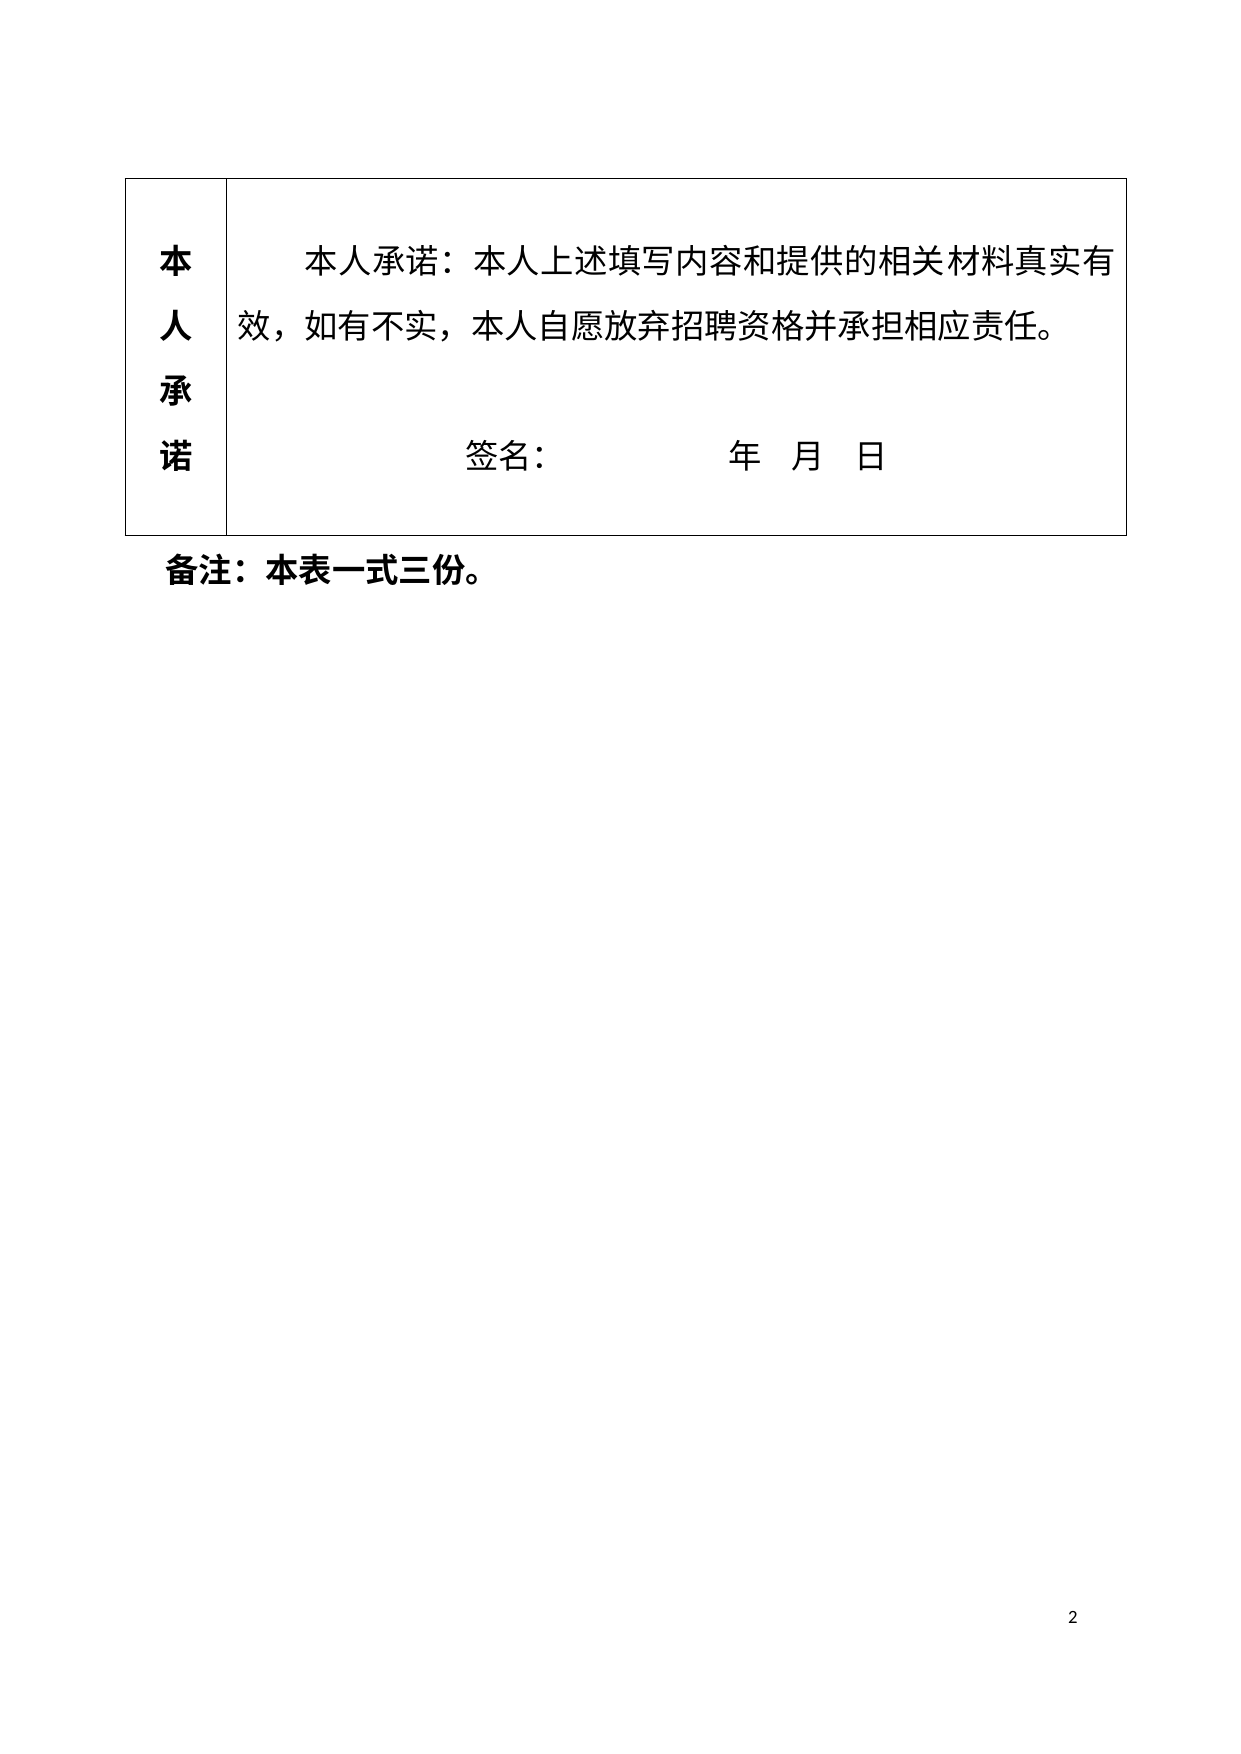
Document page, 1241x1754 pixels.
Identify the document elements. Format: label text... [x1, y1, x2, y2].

text 备注：本表一式三份。 [165, 536, 1087, 601]
table_cell 本 人 承 诺 [126, 179, 226, 535]
table_cell 本人承诺：本人上述填写内容和提供的相关材料真实有效，如有不实，本人自愿放弃招聘资格并承担相应责任。 签名： 年 月 日 [227, 179, 1126, 535]
